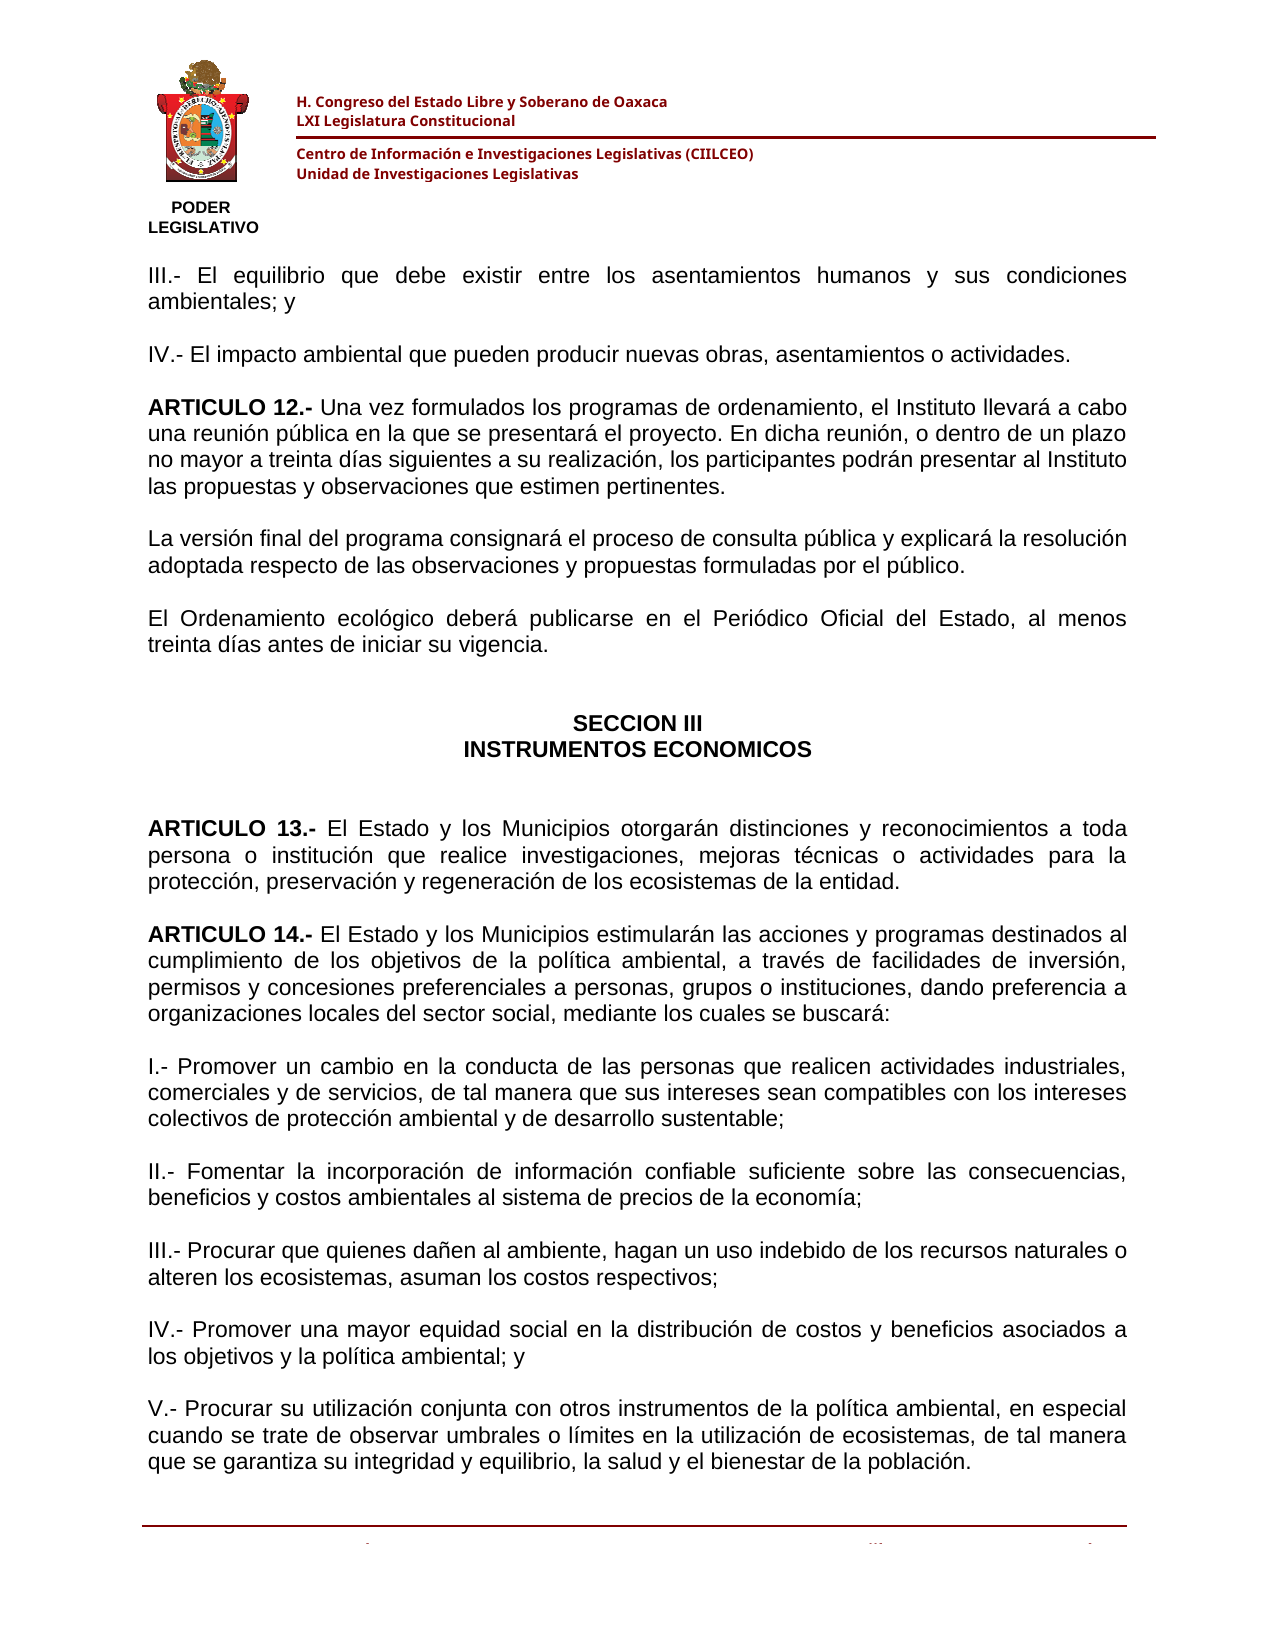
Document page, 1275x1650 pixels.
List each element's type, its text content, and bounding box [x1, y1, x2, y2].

text El Ordenamiento ecológico deberá publicarse en el Periódico Oficial del Estado, al menos treinta días antes de iniciar su vigencia. [148, 604, 1128, 657]
picture [153, 57, 251, 185]
subtitle SECCION III INSTRUMENTOS ECONOMICOS [463, 710, 814, 763]
text ARTICULO 12.- Una vez formulados los programas de ordenamiento, el Instituto llevará a cabo una reunión pública en la que se presentará el proyecto. En dicha reunión, o dentro de un plazo no mayor a treinta días siguientes a su realización, los participantes podrán presentar al Instituto las propuestas y observaciones que estimen pertinentes. [148, 394, 1128, 499]
text III.- El equilibrio que debe existir entre los asentamientos humanos y sus condiciones ambientales; y [148, 262, 1127, 314]
text III.- Procurar que quienes dañen al ambiente, hagan un uso indebido de los recursos naturales o alteren los ecosistemas, asuman los costos respectivos; [148, 1237, 1128, 1290]
text La versión final del programa consignará el proceso de consulta pública y explicará la resolución adoptada respecto de las observaciones y propuestas formuladas por el público. [148, 525, 1128, 578]
text II.- Fomentar la incorporación de información confiable suficiente sobre las consecuencias, beneficios y costos ambientales al sistema de precios de la economía; [148, 1158, 1128, 1211]
text V.- Procurar su utilización conjunta con otros instrumentos de la política ambiental, en especial cuando se trate de observar umbrales o límites en la utilización de ecosistemas, de tal manera que se garantiza su integridad y equilibrio, la salud y el bienestar de la población. [148, 1395, 1128, 1474]
text ARTICULO 14.- El Estado y los Municipios estimularán las acciones y programas destinados al cumplimiento de los objetivos de la política ambiental, a través de facilidades de inversión, permisos y concesiones preferenciales a personas, grupos o instituciones, dando preferencia a organizaciones locales del sector social, mediante los cuales se buscará: [148, 921, 1128, 1026]
text IV.- Promover una mayor equidad social en la distribución de costos y beneficios asociados a los objetivos y la política ambiental; y [148, 1316, 1127, 1369]
text ARTICULO 13.- El Estado y los Municipios otorgarán distinciones y reconocimientos a toda persona o institución que realice investigaciones, mejoras técnicas o actividades para la protección, preservación y regeneración de los ecosistemas de la entidad. [148, 815, 1127, 894]
text I.- Promover un cambio en la conducta de las personas que realicen actividades industriales, comerciales y de servicios, de tal manera que sus intereses sean compatibles con los intereses colectivos de protección ambiental y de desarrollo sustentable; [148, 1053, 1128, 1132]
text IV.- El impacto ambiental que pueden producir nuevas obras, asentamientos o actividades. [148, 341, 1139, 367]
